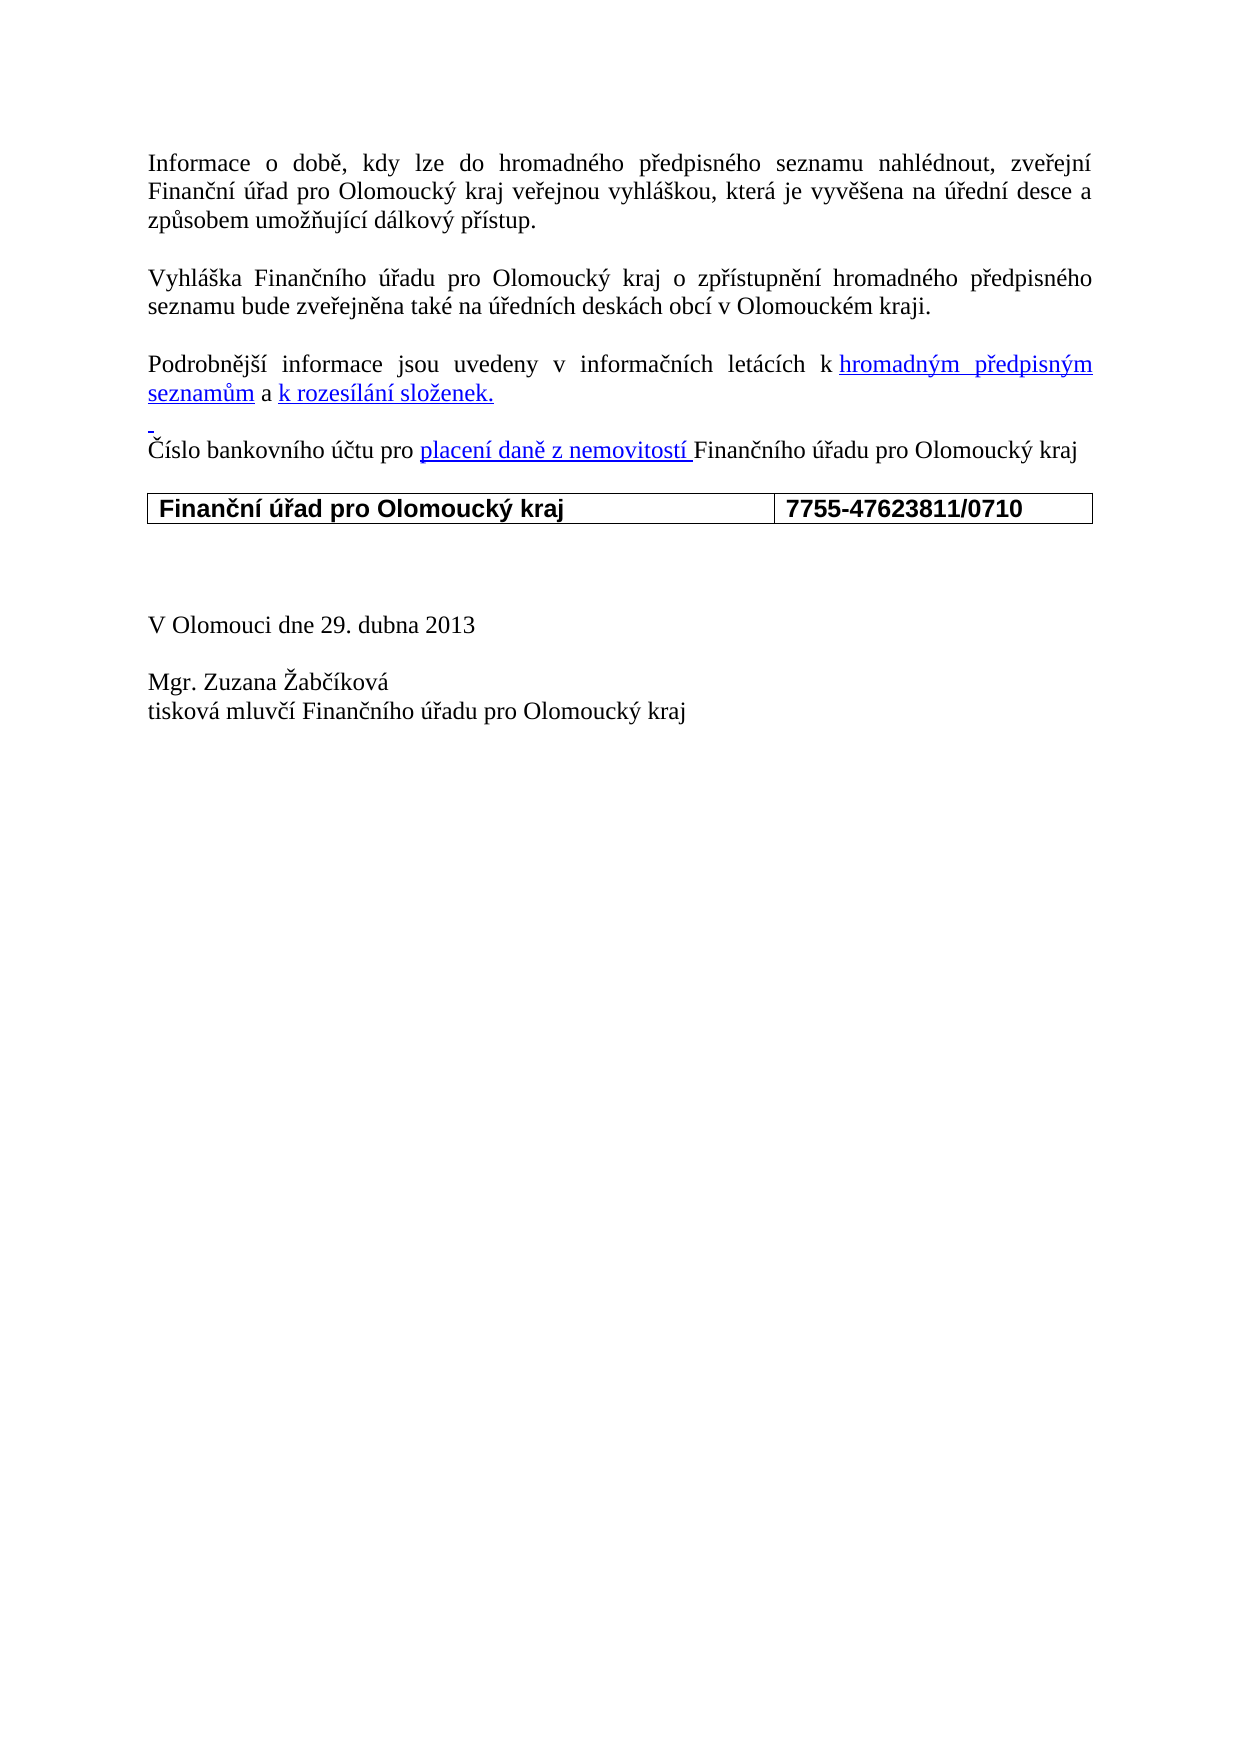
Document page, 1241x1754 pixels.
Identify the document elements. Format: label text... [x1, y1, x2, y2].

text Podrobnější informace jsou uvedeny v informačních letácích k hromadným předpisným seznamům a k rozesílání složenek. [148, 349, 1093, 406]
text V Olomouci dne 29. dubna 2013 [148, 610, 1093, 638]
text Číslo bankovního účtu pro placení daně z nemovitostí Finančního úřadu pro Olomoucký kraj [148, 435, 1093, 464]
text Vyhláška Finančního úřadu pro Olomoucký kraj o zpřístupnění hromadného předpisného seznamu bude zveřejněna také na úředních deskách obcí v Olomouckém kraji. [148, 263, 1093, 320]
text tisková mluvčí Finančního úřadu pro Olomoucký kraj [148, 696, 1093, 725]
table_header Finanční úřad pro Olomoucký kraj [148, 494, 774, 522]
text Mgr. Zuzana Žabčíková [148, 667, 1093, 696]
table_header 7755-47623811/0710 [775, 494, 1092, 522]
text Informace o době, kdy lze do hromadného předpisného seznamu nahlédnout, zveřejní Finanční úřad pro Olomoucký kraj veřejnou vyhláškou, která je vyvěšena na úřední desce a způsobem umožňující dálkový přístup. [148, 148, 1093, 234]
